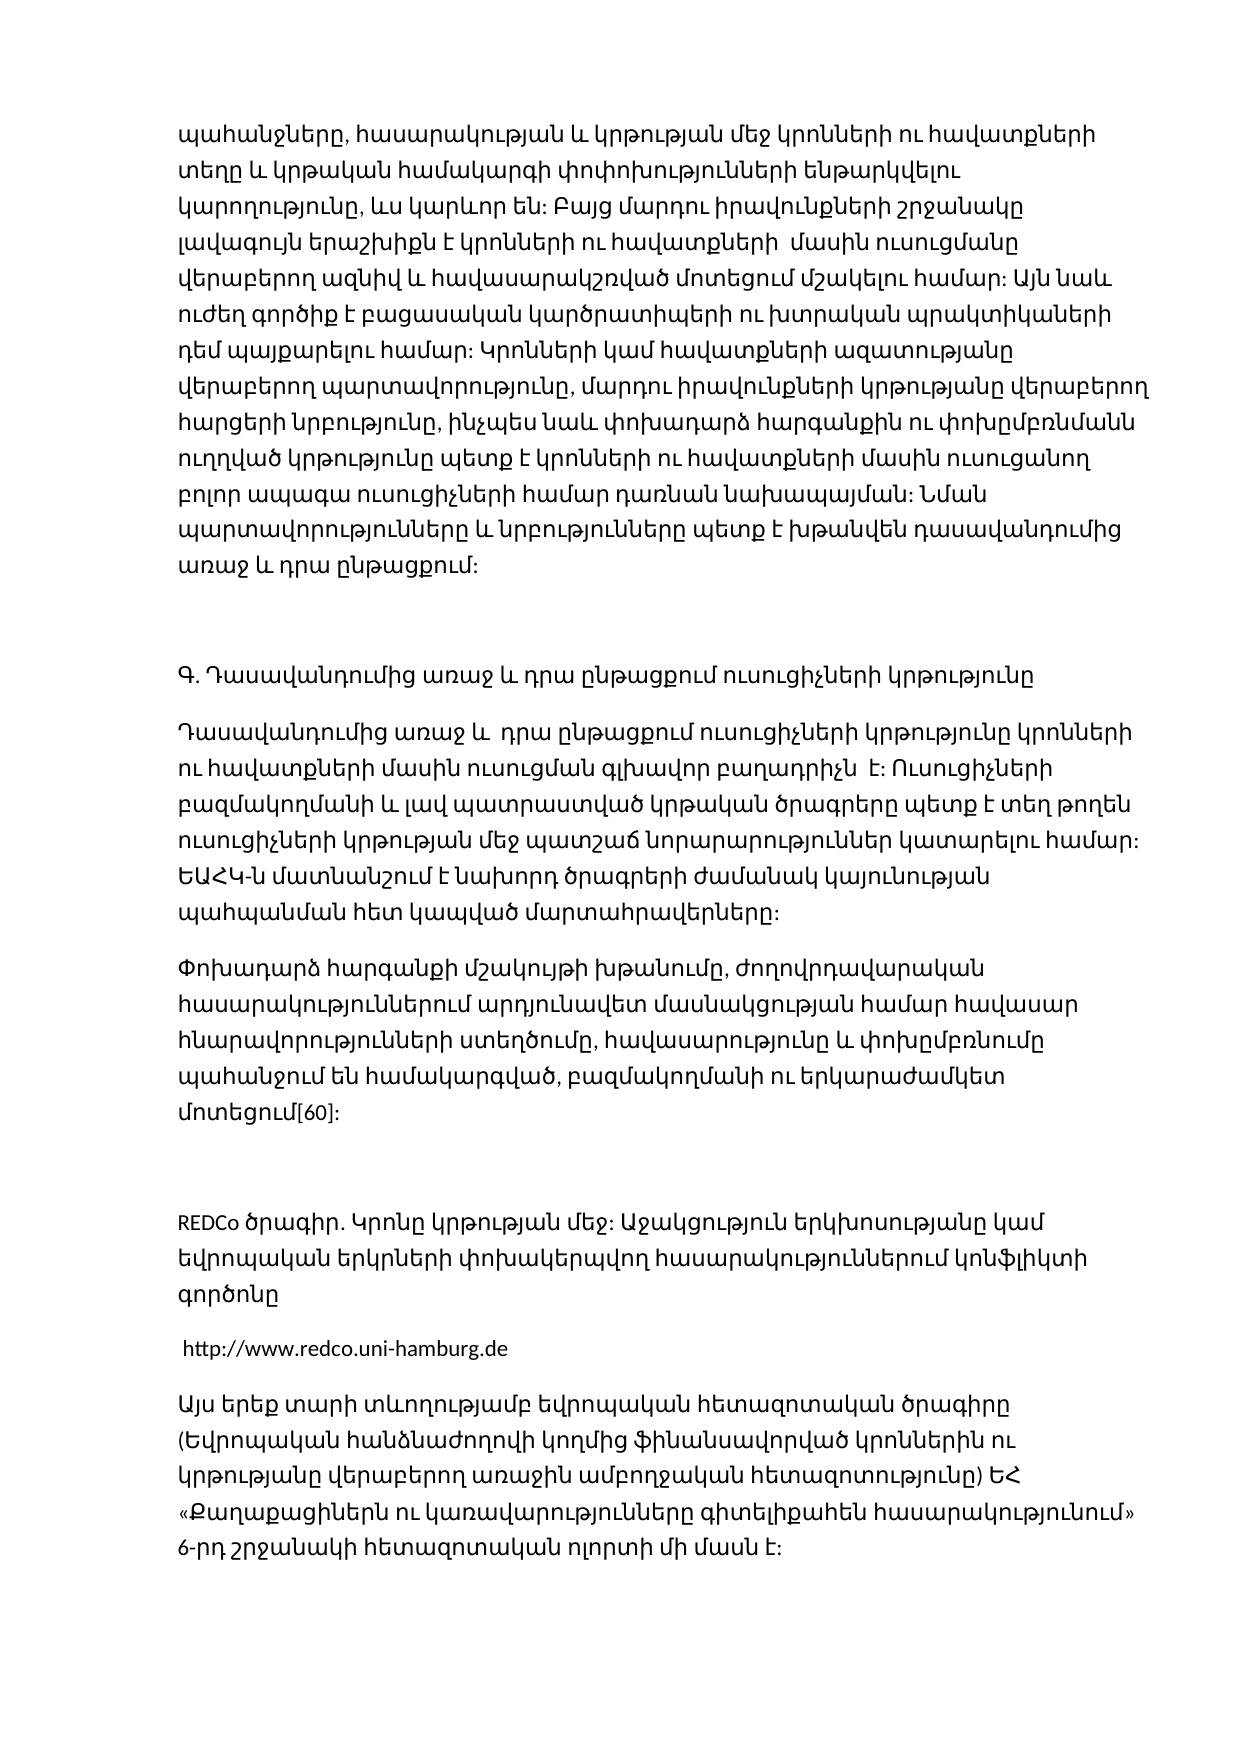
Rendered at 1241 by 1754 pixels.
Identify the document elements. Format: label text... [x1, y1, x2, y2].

text Գ. Դասավանդումից առաջ և դրա ընթացքում ուսուցիչների կրթությունը [177, 659, 1152, 690]
text http://www.redco.uni-hamburg.de [177, 1334, 1152, 1363]
text Փոխադարձ հարգանքի մշակույթի խթանումը, ժողովրդավարական հասարակություններում արդյունավետ մասնակցության համար հավասար հնարավորությունների ստեղծումը, հավասարությունը և փոխըմբռնումը պահանջում են համակարգված, բազմակողմանի ու երկարաժամկետ մոտեցում[60]: [177, 952, 1152, 1127]
text Այս երեք տարի տևողությամբ եվրոպական հետազոտական ծրագիրը (Եվրոպական հանձնաժողովի կողմից ֆինանսավորված կրոններին ու կրթությանը վերաբերող առաջին ամբողջական հետազոտությունը) ԵՀ «Քաղաքացիներն ու կառավարությունները գիտելիքահեն հասարակությունում» 6-րդ շրջանակի հետազոտական ոլորտի մի մասն է: [177, 1388, 1152, 1563]
text REDCo ծրագիր. Կրոնը կրթության մեջ: Աջակցություն երկխոսությանը կամ եվրոպական երկրների փոխակերպվող հասարակություններում կոնֆլիկտի գործոնը [177, 1206, 1152, 1309]
text Դասավանդումից առաջ և դրա ընթացքում ուսուցիչների կրթությունը կրոնների ու հավատքների մասին ուսուցման գլխավոր բաղադրիչն է: Ուսուցիչների բազմակողմանի և լավ պատրաստված կրթական ծրագրերը պետք է տեղ թողեն ուսուցիչների կրթության մեջ պատշաճ նորարարություններ կատարելու համար: ԵԱՀԿ-ն մատնանշում է նախորդ ծրագրերի ժամանակ կայունության պահպանման հետ կապված մարտահրավերները: [177, 716, 1152, 927]
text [177, 118, 1152, 581]
